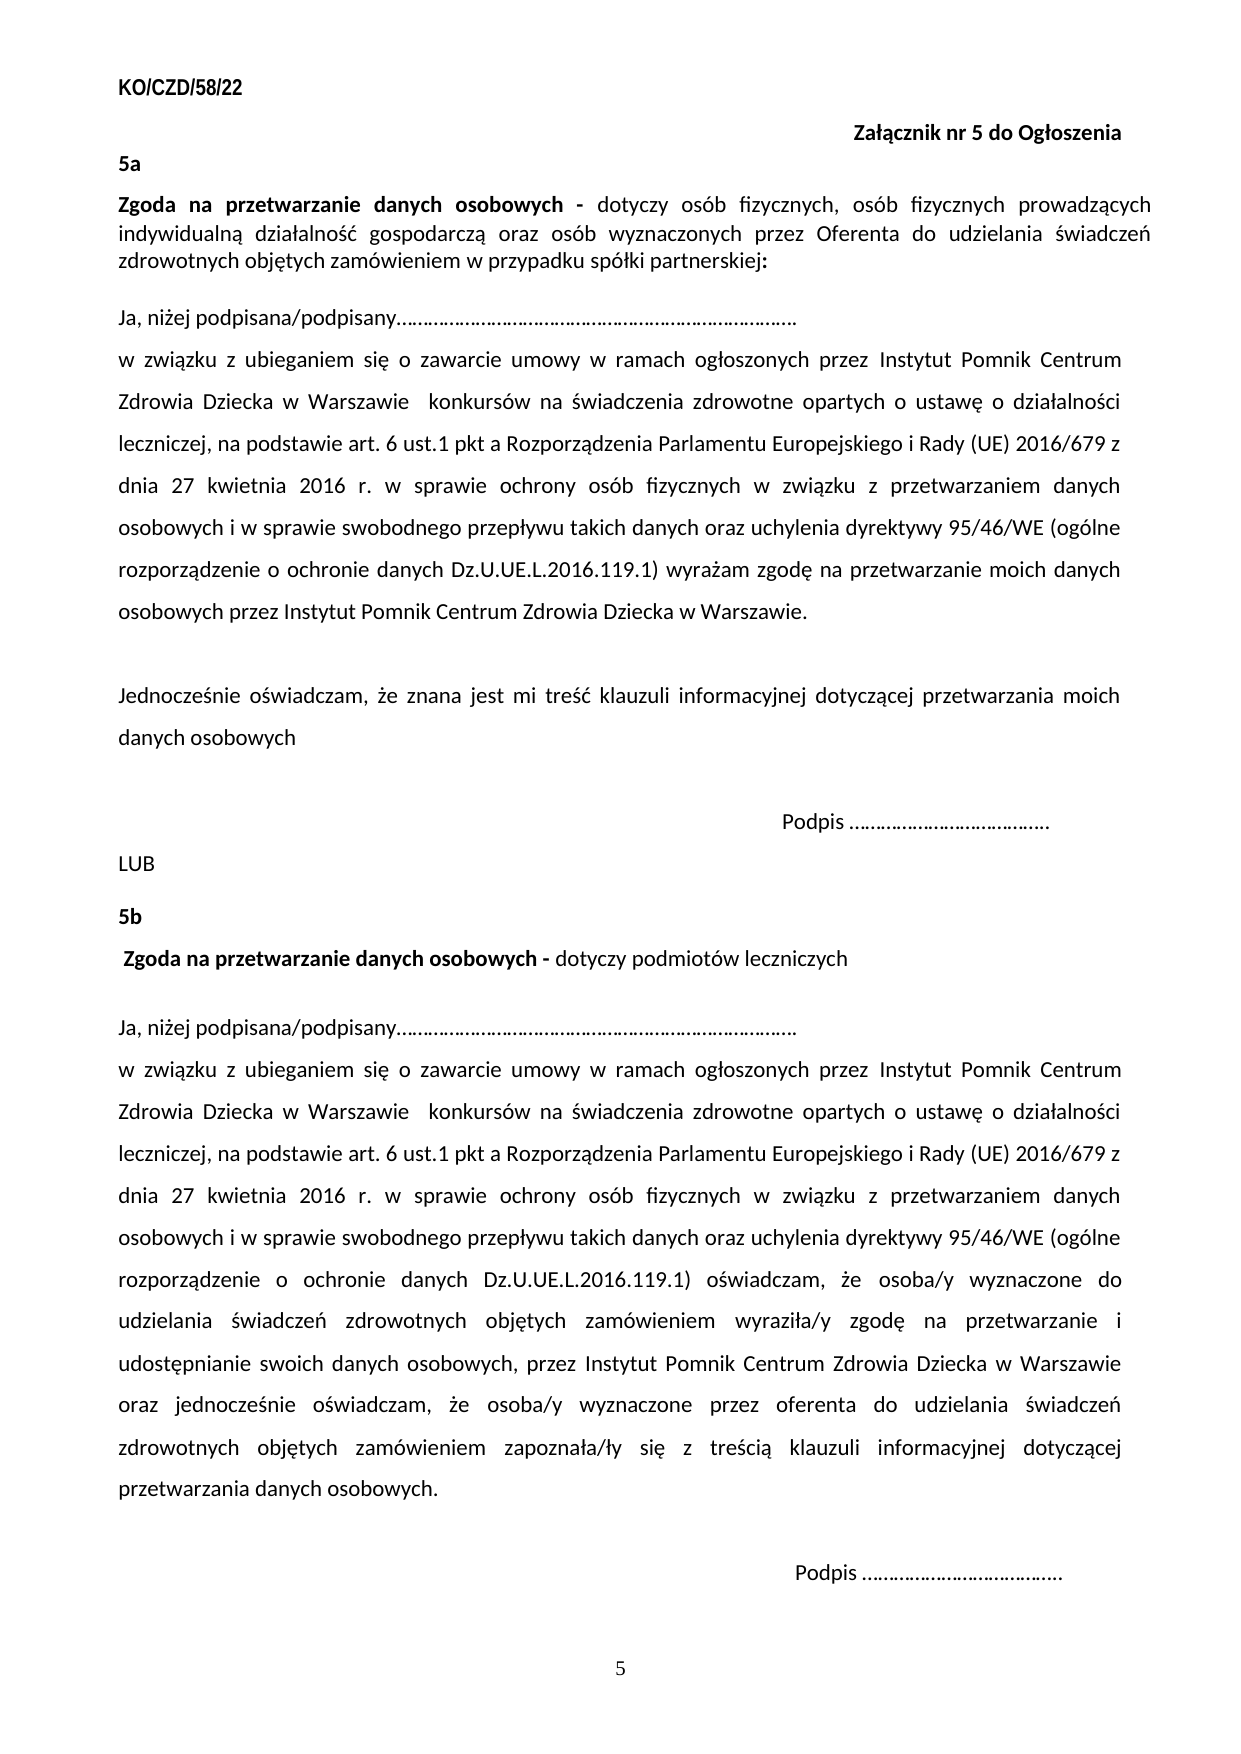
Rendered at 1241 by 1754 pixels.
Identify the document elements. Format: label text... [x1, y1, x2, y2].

text Jednocześnie oświadczam, że znana jest mi treść klauzuli informacyjnej dotyczącej przetwarzania moich danych osobowych [118, 681, 1122, 751]
text w związku z ubieganiem się o zawarcie umowy w ramach ogłoszonych przez Instytut Pomnik Centrum Zdrowia Dziecka w Warszawie konkursów na świadczenia zdrowotne opartych o ustawę o działalności leczniczej, na podstawie art. 6 ust.1 pkt a Rozporządzenia Parlamentu Europejskiego i Rady (UE) 2016/679 z dnia 27 kwietnia 2016 r. w sprawie ochrony osób fizycznych w związku z przetwarzaniem danych osobowych i w sprawie swobodnego przepływu takich danych oraz uchylenia dyrektywy 95/46/WE (ogólne rozporządzenie o ochronie danych Dz.U.UE.L.2016.119.1) oświadczam, że osoba/y wyznaczone do udzielania świadczeń zdrowotnych objętych zamówieniem wyraziła/y zgodę na przetwarzanie i udostępnianie swoich danych osobowych, przez Instytut Pomnik Centrum Zdrowia Dziecka w Warszawie oraz jednocześnie oświadczam, że osoba/y wyznaczone przez oferenta do udzielania świadczeń zdrowotnych objętych zamówieniem zapoznała/ły się z treścią klauzuli informacyjnej dotyczącej przetwarzania danych osobowych. Podpis ……………………………….. [118, 1055, 1122, 1587]
text Podpis ……………………………….. [118, 765, 1122, 835]
text 5b [118, 902, 1122, 930]
text w związku z ubieganiem się o zawarcie umowy w ramach ogłoszonych przez Instytut Pomnik Centrum Zdrowia Dziecka w Warszawie konkursów na świadczenia zdrowotne opartych o ustawę o działalności leczniczej, na podstawie art. 6 ust.1 pkt a Rozporządzenia Parlamentu Europejskiego i Rady (UE) 2016/679 z dnia 27 kwietnia 2016 r. w sprawie ochrony osób fizycznych w związku z przetwarzaniem danych osobowych i w sprawie swobodnego przepływu takich danych oraz uchylenia dyrektywy 95/46/WE (ogólne rozporządzenie o ochronie danych Dz.U.UE.L.2016.119.1) wyrażam zgodę na przetwarzanie moich danych osobowych przez Instytut Pomnik Centrum Zdrowia Dziecka w Warszawie. [118, 345, 1122, 625]
text Ja, niżej podpisana/podpisany…………………………………………………………………. [118, 1013, 1122, 1041]
text Ja, niżej podpisana/podpisany…………………………………………………………………. [118, 303, 1122, 331]
text 5a [118, 149, 1122, 177]
list Zgoda na przetwarzanie danych osobowych - dotyczy osób fizycznych, osób fizycznych prowadzących indywidualną działalność gospodarczą oraz osób wyznaczonych przez Oferenta do udzielania świadczeń zdrowotnych objętych zamówieniem w przypadku spółki partnerskiej: [118, 191, 1152, 275]
text Zgoda na przetwarzanie danych osobowych - dotyczy podmiotów leczniczych [118, 944, 1122, 972]
text Załącznik nr 5 do Ogłoszenia [118, 118, 1122, 146]
text LUB [118, 849, 1122, 877]
